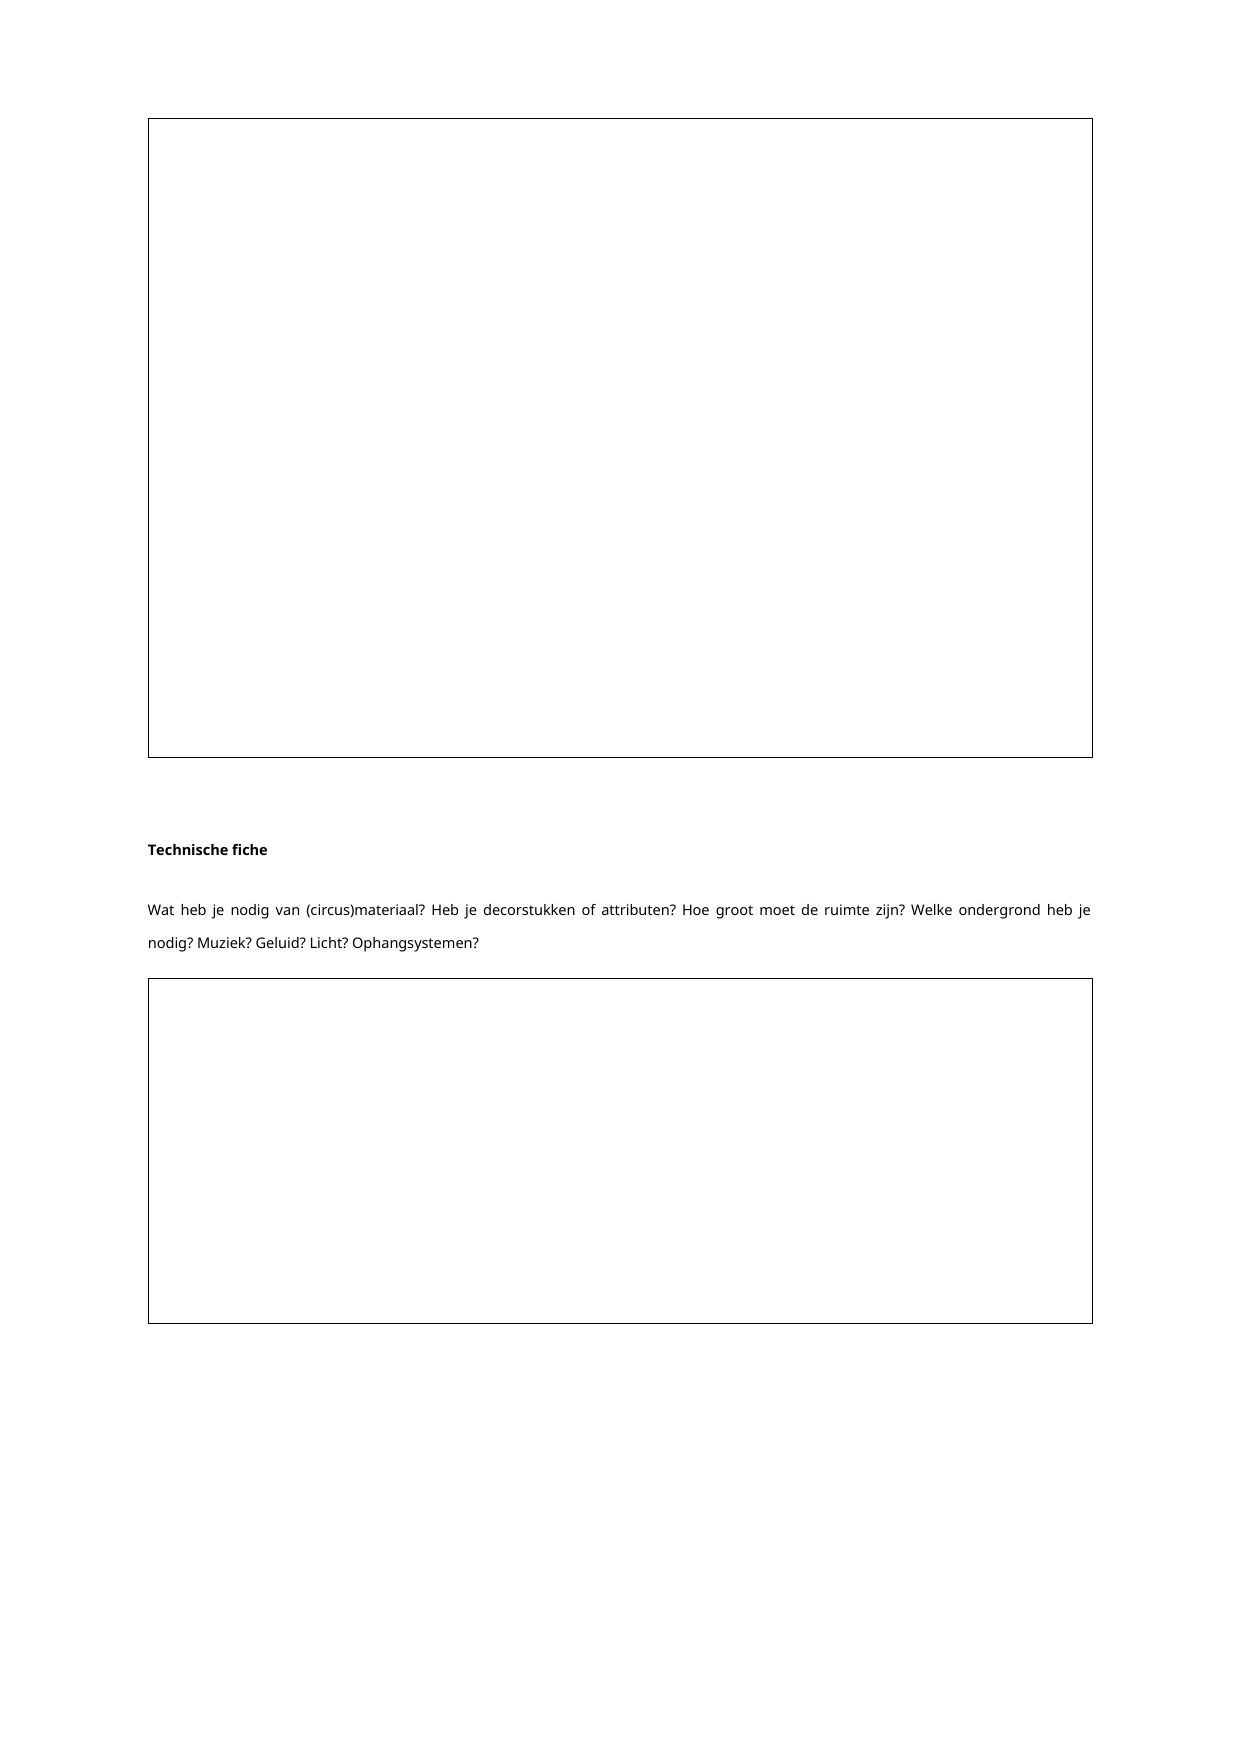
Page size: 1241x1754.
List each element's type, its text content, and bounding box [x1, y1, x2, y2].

table_header [149, 979, 1092, 1322]
text Wat heb je nodig van (circus)materiaal? Heb je decorstukken of attributen? Hoe groot moet de ruimte zijn? Welke ondergrond heb je nodig? Muziek? Geluid? Licht? Ophangsystemen? [147, 885, 1093, 953]
table_header [149, 119, 1092, 757]
text Technische fiche [147, 758, 1093, 860]
